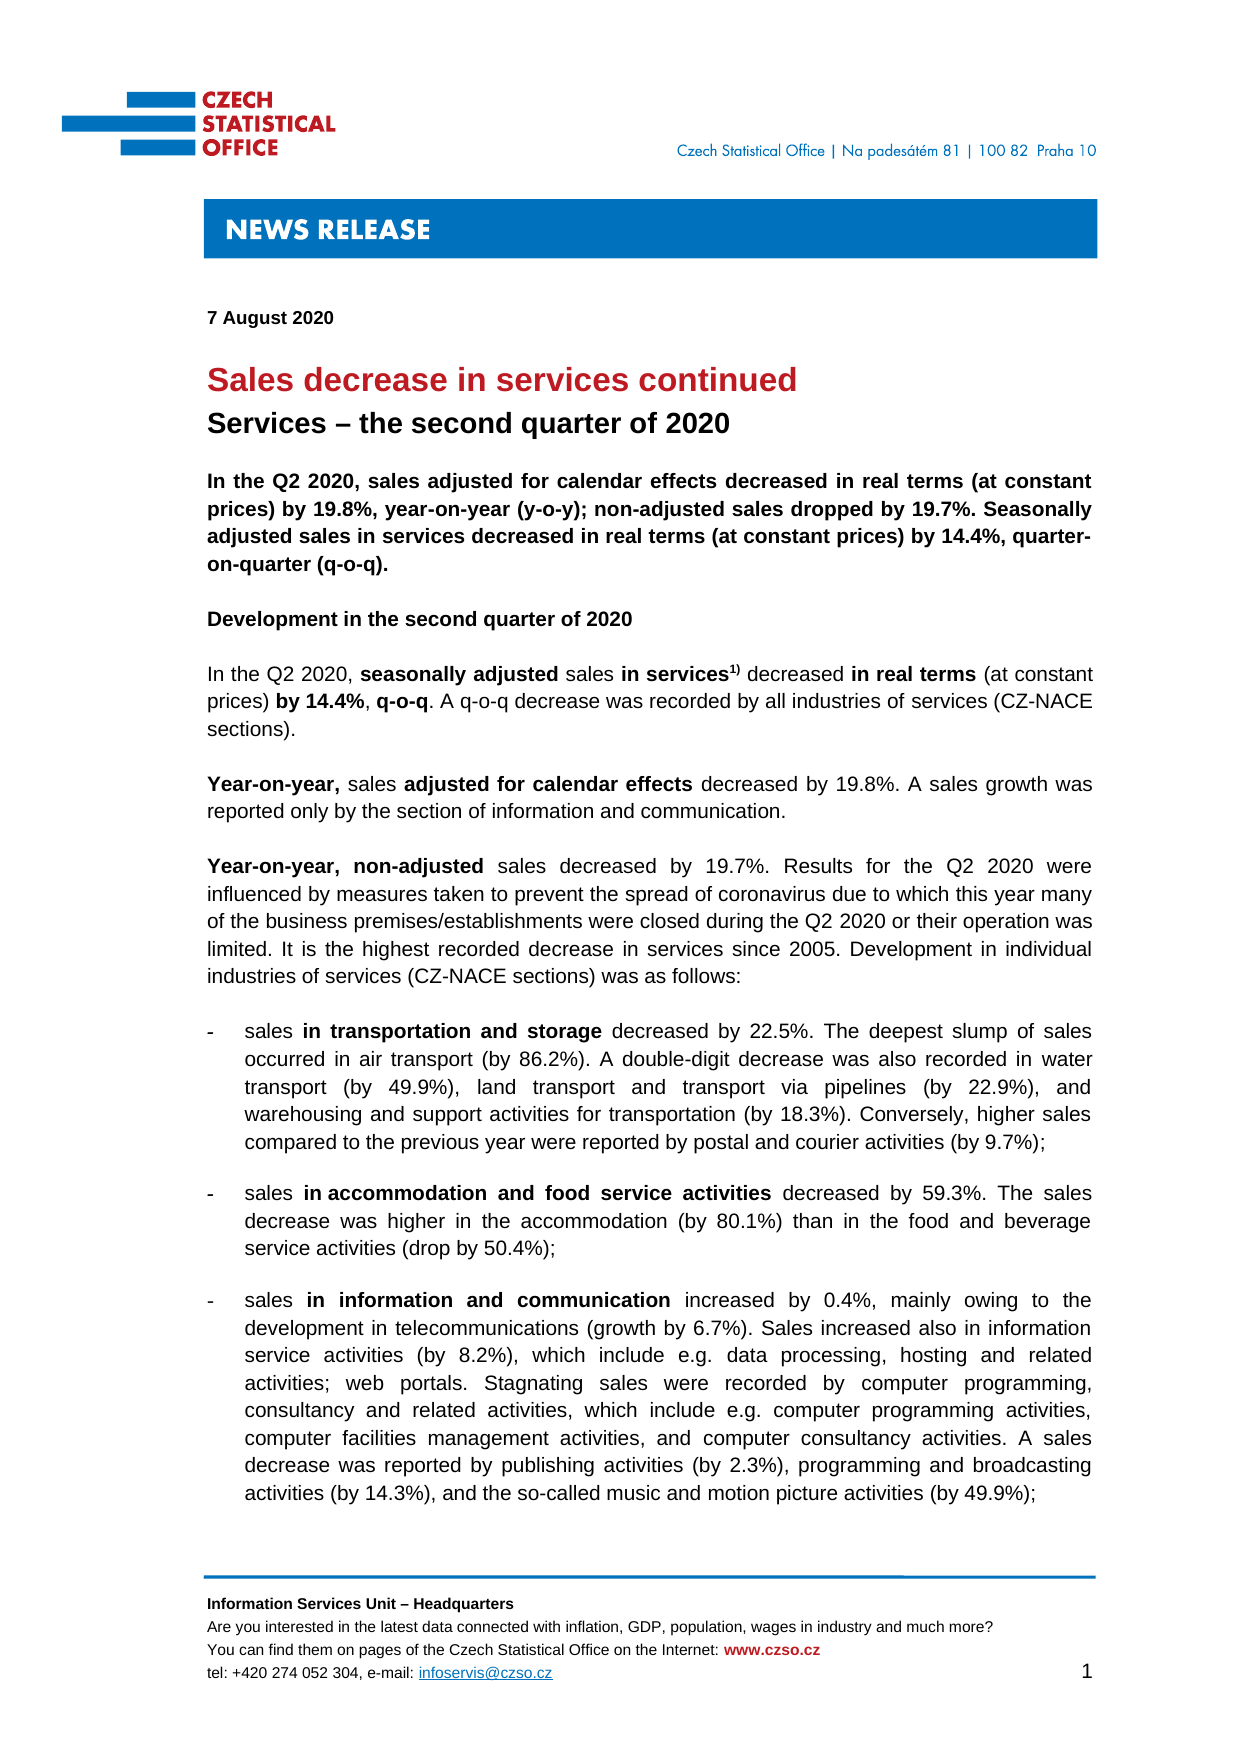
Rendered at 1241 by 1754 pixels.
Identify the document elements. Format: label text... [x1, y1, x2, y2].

text In the Q2 2020, seasonally adjusted sales in services1) decreased in real terms (at constant prices) by 14.4%, q-o-q. A q-o-q decrease was recorded by all industries of services (CZ-NACE sections). [207, 662, 1093, 741]
text In the Q2 2020, sales adjusted for calendar effects decreased in real terms (at constant prices) by 19.8%, year-on-year (y-o-y); non-adjusted sales dropped by 19.7%. Seasonally adjusted sales in services decreased in real terms (at constant prices) by 14.4%, quarter-on-quarter (q-o-q). [207, 469, 1093, 576]
text 7 August 2020 [207, 307, 1092, 329]
text Year-on-year, non-adjusted sales decreased by 19.7%. Results for the Q2 2020 were influenced by measures taken to prevent the spread of coronavirus due to which this year many of the business premises/establishments were closed during the Q2 2020 or their operation was limited. It is the highest recorded decrease in services since 2005. Development in individual industries of services (CZ-NACE sections) was as follows: [207, 854, 1093, 988]
text Development in the second quarter of 2020 [207, 607, 1093, 631]
text Year-on-year, sales adjusted for calendar effects decreased by 19.8%. A sales growth was reported only by the section of information and communication. [207, 772, 1093, 823]
list sales in accommodation and food service activities decreased by 59.3%. The sales decrease was higher in the accommodation (by 80.1%) than in the food and beverage service activities (drop by 50.4%); [207, 1181, 1092, 1260]
title Sales decrease in services continued [207, 361, 1092, 398]
list sales in transportation and storage decreased by 22.5%. The deepest slump of sales occurred in air transport (by 86.2%). A double-digit decrease was also recorded in water transport (by 49.9%), land transport and transport via pipelines (by 22.9%), and warehousing and support activities for transportation (by 18.3%). Conversely, higher sales compared to the previous year were reported by postal and courier activities (by 9.7%); [207, 1019, 1092, 1153]
text Services – the second quarter of 2020 [207, 407, 1092, 440]
list sales in information and communication increased by 0.4%, mainly owing to the development in telecommunications (growth by 6.7%). Sales increased also in information service activities (by 8.2%), which include e.g. data processing, hosting and related activities; web portals. Stagnating sales were recorded by computer programming, consultancy and related activities, which include e.g. computer programming activities, computer facilities management activities, and computer consultancy activities. A sales decrease was reported by publishing activities (by 2.3%), programming and broadcasting activities (by 14.3%), and the so-called music and motion picture activities (by 49.9%); [207, 1288, 1092, 1504]
